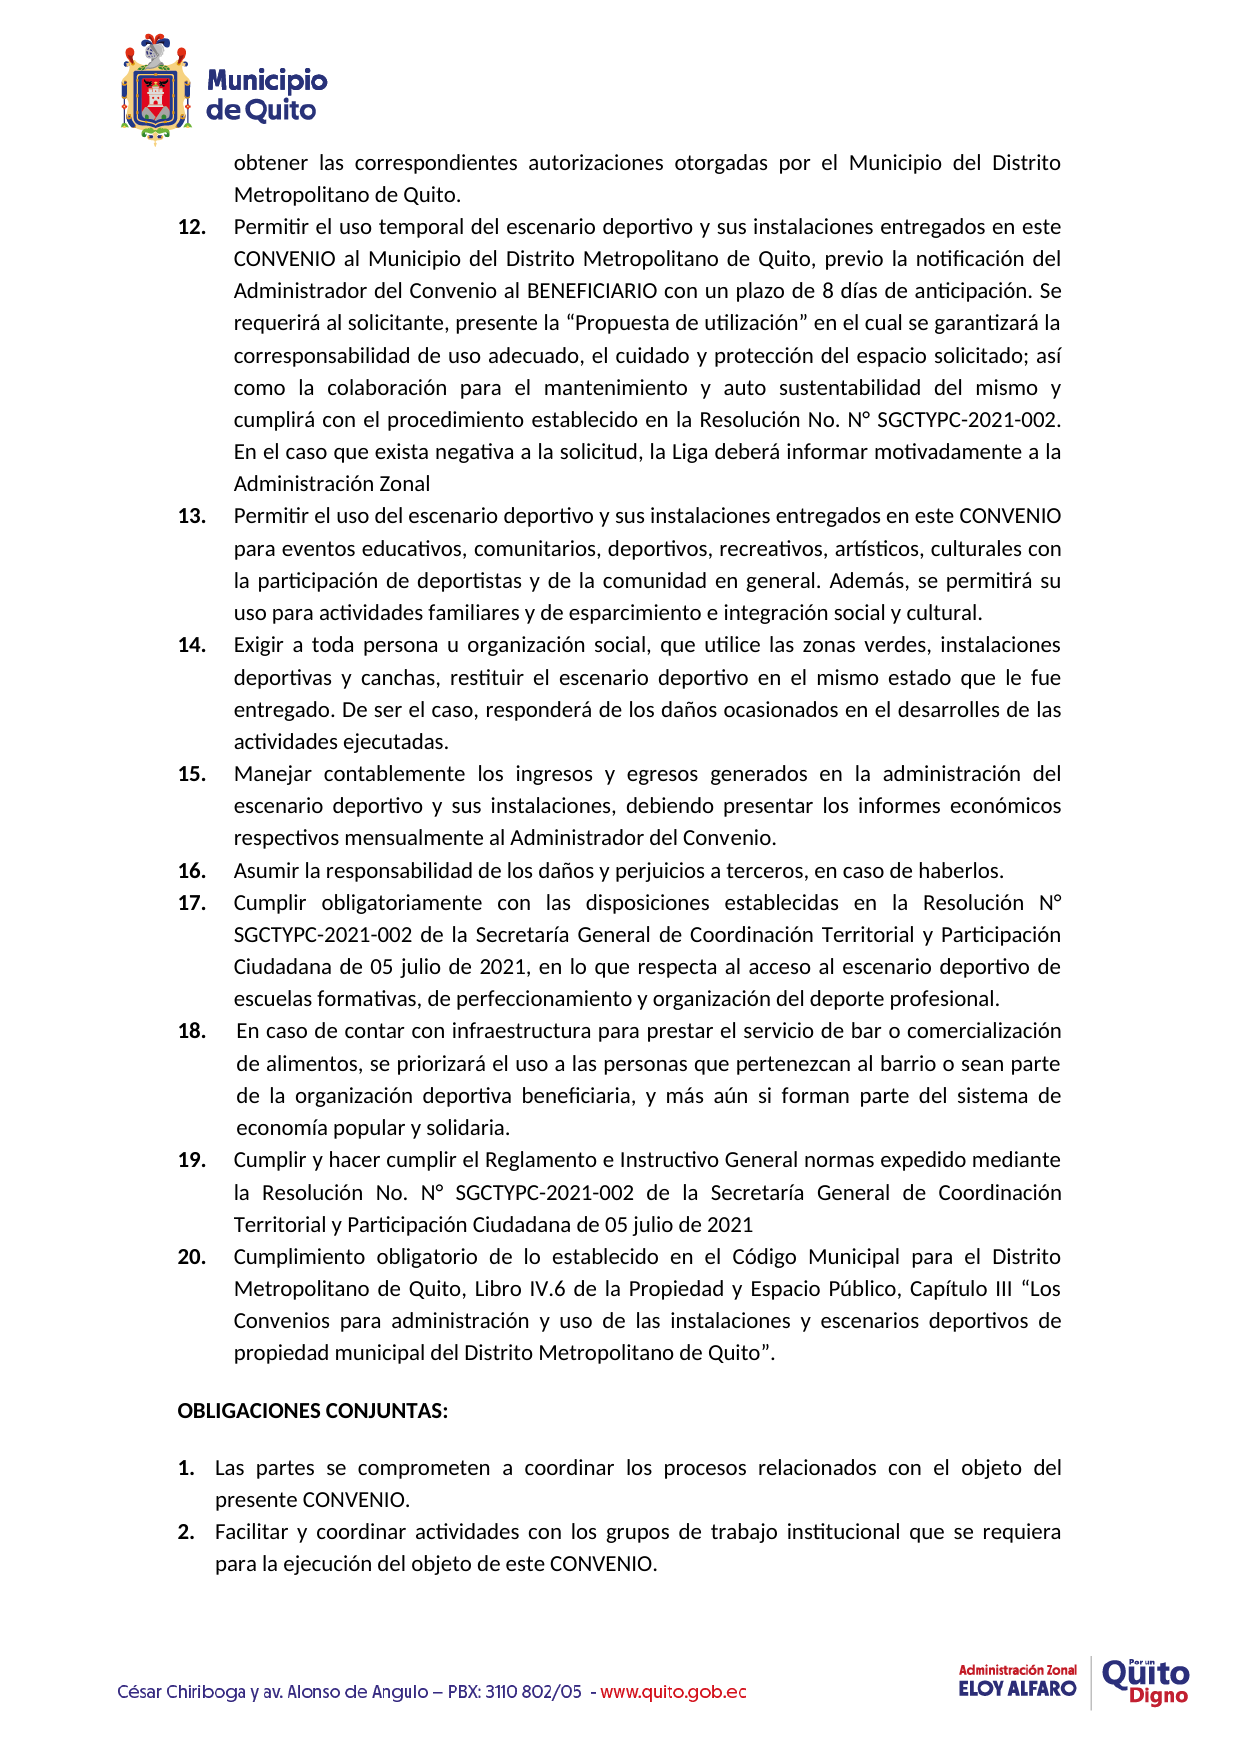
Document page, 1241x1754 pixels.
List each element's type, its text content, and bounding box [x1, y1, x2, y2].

text OBLIGACIONES CONJUNTAS: [177, 1396, 1063, 1424]
list En caso de contar con infraestructura para prestar el servicio de bar o comercialización de alimentos, se priorizará el uso a las personas que pertenezcan al barrio o sean parte de la organización deportiva beneficiaria, y más aún si forman parte del sistema de economía popular y solidaria. [177, 1017, 1063, 1141]
picture [51, 1642, 1241, 1716]
list Manejar contablemente los ingresos y egresos generados en la administración del escenario deportivo y sus instalaciones, debiendo presentar los informes económicos respectivos mensualmente al Administrador del Convenio. [177, 759, 1063, 852]
list Permitir el uso temporal del escenario deportivo y sus instalaciones entregados en este CONVENIO al Municipio del Distrito Metropolitano de Quito, previo la notificación del Administrador del Convenio al BENEFICIARIO con un plazo de 8 días de anticipación. Se requerirá al solicitante, presente la “Propuesta de utilización” en el cual se garantizará la corresponsabilidad de uso adecuado, el cuidado y protección del espacio solicitado; así como la colaboración para el mantenimiento y auto sustentabilidad del mismo y cumplirá con el procedimiento establecido en la Resolución No. N° SGCTYPC-2021-002. En el caso que exista negativa a la solicitud, la Liga deberá informar motivadamente a la Administración Zonal [177, 212, 1063, 497]
list Facilitar y coordinar actividades con los grupos de trabajo institucional que se requiera para la ejecución del objeto de este CONVENIO. [177, 1517, 1063, 1577]
list Permitir el uso del escenario deportivo y sus instalaciones entregados en este CONVENIO para eventos educativos, comunitarios, deportivos, recreativos, artísticos, culturales con la participación de deportistas y de la comunidad en general. Además, se permitirá su uso para actividades familiares y de esparcimiento e integración social y cultural. [177, 502, 1063, 626]
list Cumplir y hacer cumplir el Reglamento e Instructivo General normas expedido mediante la Resolución No. N° SGCTYPC-2021-002 de la Secretaría General de Coordinación Territorial y Participación Ciudadana de 05 julio de 2021 [177, 1145, 1063, 1238]
list Cumplimiento obligatorio de lo establecido en el Código Municipal para el Distrito Metropolitano de Quito, Libro IV.6 de la Propiedad y Espacio Público, Capítulo III “Los Convenios para administración y uso de las instalaciones y escenarios deportivos de propiedad municipal del Distrito Metropolitano de Quito”. [177, 1242, 1063, 1367]
list Exigir a toda persona u organización social, que utilice las zonas verdes, instalaciones deportivas y canchas, restituir el escenario deportivo en el mismo estado que le fue entregado. De ser el caso, responderá de los daños ocasionados en el desarrolles de las actividades ejecutadas. [177, 630, 1063, 755]
list Asumir la responsabilidad de los daños y perjuicios a terceros, en caso de haberlos. [177, 856, 1063, 884]
picture [88, 19, 338, 147]
list Las partes se comprometen a coordinar los procesos relacionados con el objeto del presente CONVENIO. [177, 1453, 1063, 1513]
list Cumplir obligatoriamente con las disposiciones establecidas en la Resolución N° SGCTYPC-2021-002 de la Secretaría General de Coordinación Territorial y Participación Ciudadana de 05 julio de 2021, en lo que respecta al acceso al escenario deportivo de escuelas formativas, de perfeccionamiento y organización del deporte profesional. [177, 888, 1063, 1012]
